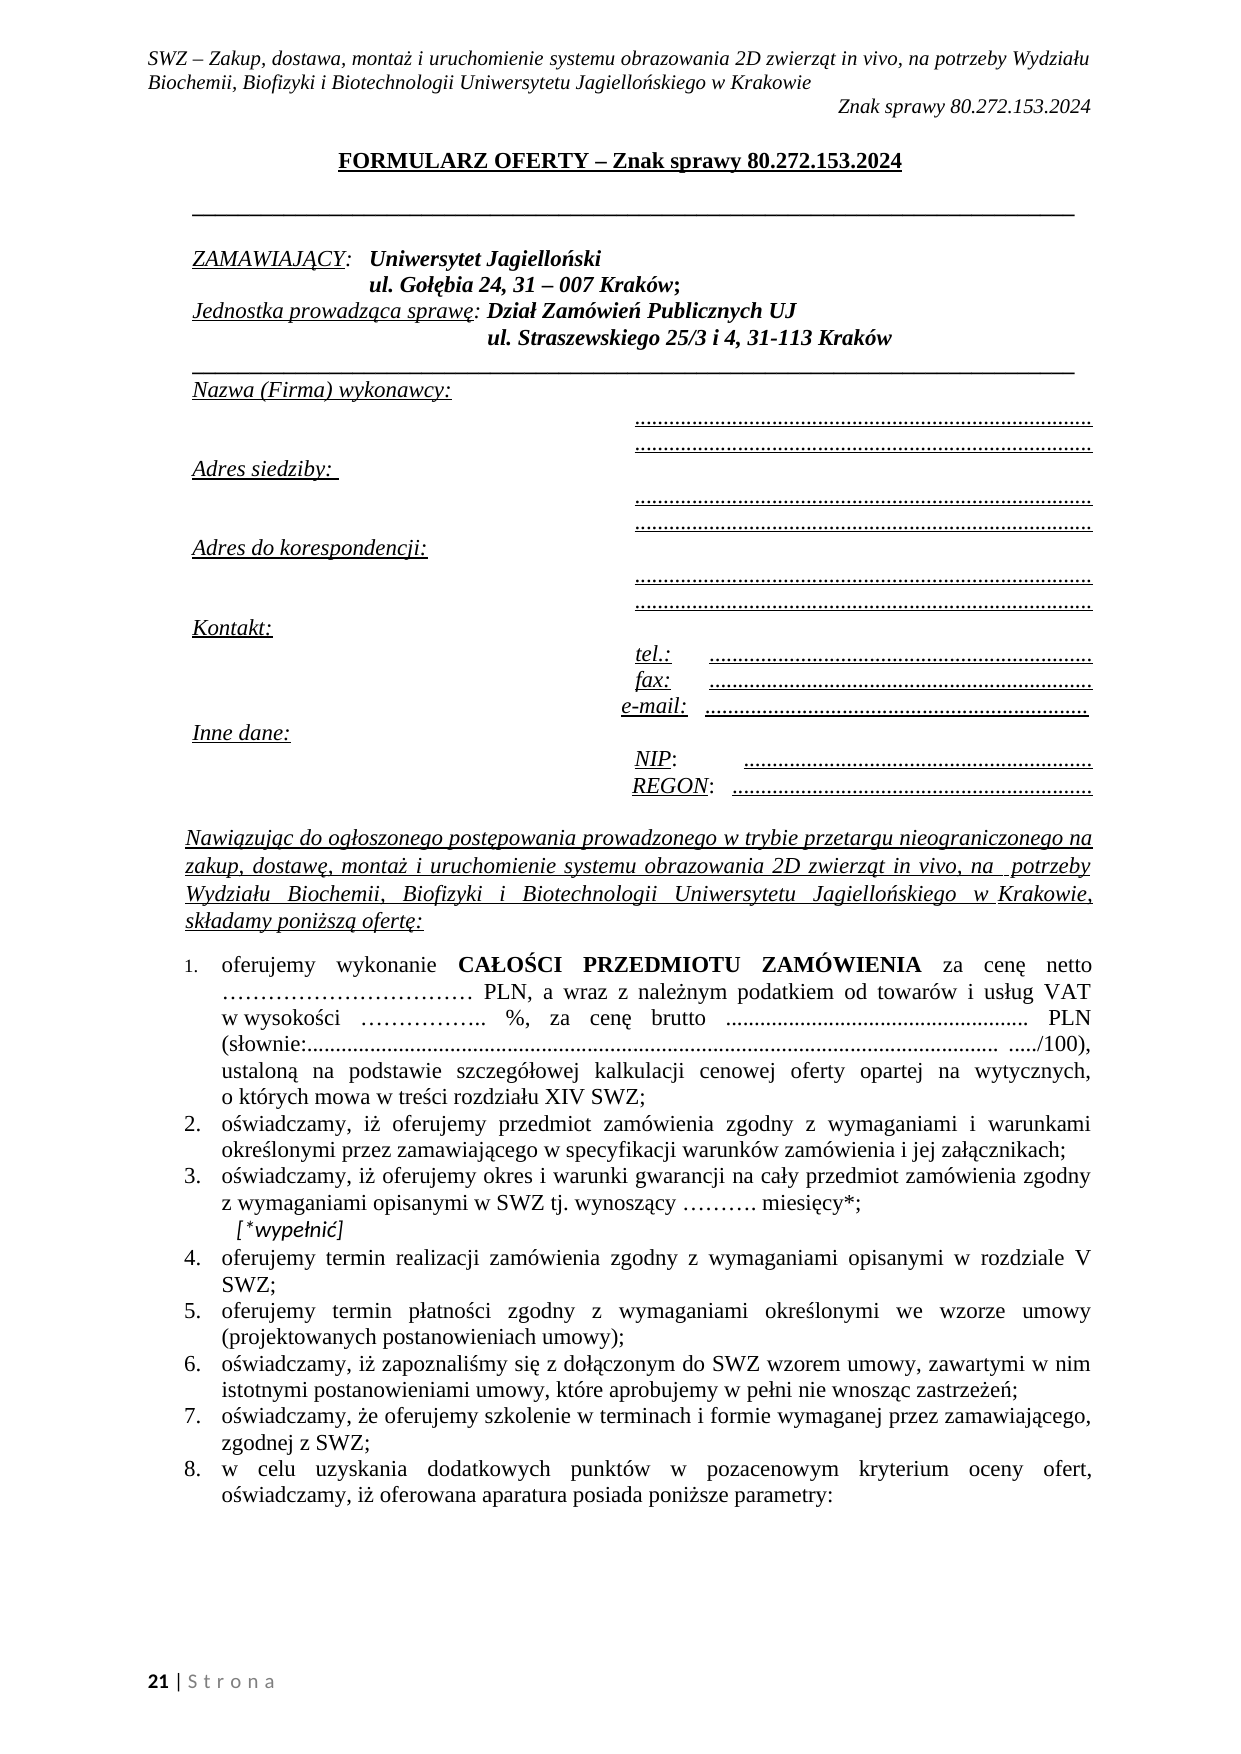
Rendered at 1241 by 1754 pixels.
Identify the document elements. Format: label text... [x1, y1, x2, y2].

text Kontakt: [192, 613, 1093, 640]
text ................................................................................ [192, 561, 1093, 587]
text ................................................................................ [192, 429, 1093, 455]
list oświadczamy, że oferujemy szkolenie w terminach i formie wymaganej przez zamawiającego, zgodnej z SWZ; [184, 1402, 1093, 1455]
text ................................................................................ [192, 508, 1093, 534]
list oferujemy wykonanie CAŁOŚCI PRZEDMIOTU ZAMÓWIENIA za cenę netto …………………………… PLN, a wraz z należnym podatkiem od towarów i usług VAT w wysokości …………….. %, za cenę brutto ..................................................... PLN (słownie:......................................................................................................................... ...../100), ustaloną na podstawie szczegółowej kalkulacji cenowej oferty opartej na wytycznych, o których mowa w treści rozdziału XIV SWZ; [184, 951, 1093, 1109]
text Nawiązując do ogłoszonego postępowania prowadzonego w trybie przetargu nieograniczonego na zakup, dostawę, montaż i uruchomienie systemu obrazowania 2D zwierząt in vivo, na potrzeby Wydziału Biochemii, Biofizyki i Biotechnologii Uniwersytetu Jagiellońskiego w Krakowie, składamy poniższą ofertę: [185, 824, 1093, 847]
list [*wypełnić] [236, 1215, 1093, 1243]
list oświadczamy, iż oferujemy okres i warunki gwarancji na cały przedmiot zamówienia zgodny z wymaganiami opisanymi w SWZ tj. wynoszący ………. miesięcy*; [184, 1162, 1093, 1215]
text ................................................................................ [192, 587, 1093, 613]
text Adres siedziby: [192, 455, 1093, 482]
text fax: ................................................................... [192, 666, 1093, 693]
list oświadczamy, iż zapoznaliśmy się z dołączonym do SWZ wzorem umowy, zawartymi w nim istotnymi postanowieniami umowy, które aprobujemy w pełni nie wnosząc zastrzeżeń; [184, 1350, 1093, 1402]
list oferujemy termin płatności zgodny z wymaganiami określonymi we wzorze umowy (projektowanych postanowieniach umowy); [184, 1297, 1093, 1350]
text ZAMAWIAJĄCY: Uniwersytet Jagielloński [192, 244, 1093, 271]
text _____________________________________________________________________________ [192, 192, 1093, 218]
text ................................................................................ [192, 403, 1093, 429]
text Nawiązując do ogłoszonego postępowania prowadzonego w trybie przetargu nieograniczonego na zakup, dostawę, montaż i uruchomienie systemu obrazowania 2D zwierząt in vivo, na potrzeby Wydziału Biochemii, Biofizyki i Biotechnologii Uniwersytetu Jagiellońskiego w Krakowie, składamy poniższą ofertę: [185, 849, 1093, 933]
text tel.: ................................................................... [192, 640, 1093, 666]
list oświadczamy, iż oferujemy przedmiot zamówienia zgodny z wymaganiami i warunkami określonymi przez zamawiającego w specyfikacji warunków zamówienia i jej załącznikach; [184, 1109, 1093, 1162]
text Nazwa (Firma) wykonawcy: [192, 376, 1093, 403]
text Adres do korespondencji: [192, 534, 1093, 561]
text e-mail: ................................................................... [605, 693, 1093, 719]
text FORMULARZ OFERTY – Znak sprawy 80.272.153.2024 [148, 148, 1093, 174]
text NIP: ............................................................. [192, 745, 1093, 772]
text ................................................................................ [192, 482, 1093, 508]
list oferujemy termin realizacji zamówienia zgodny z wymaganiami opisanymi w rozdziale V SWZ; [184, 1244, 1093, 1297]
list w celu uzyskania dodatkowych punktów w pozacenowym kryterium oceny ofert, oświadczamy, iż oferowana aparatura posiada poniższe parametry: [184, 1455, 1093, 1508]
text REGON: ............................................................... [192, 772, 1093, 798]
text Jednostka prowadząca sprawę: Dział Zamówień Publicznych UJ [192, 297, 1093, 324]
text ul. Gołębia 24, 31 – 007 Kraków; [339, 271, 1093, 297]
text _____________________________________________________________________________ [192, 350, 1093, 376]
text ul. Straszewskiego 25/3 i 4, 31-113 Kraków [487, 324, 1093, 350]
text Inne dane: [192, 719, 1093, 745]
